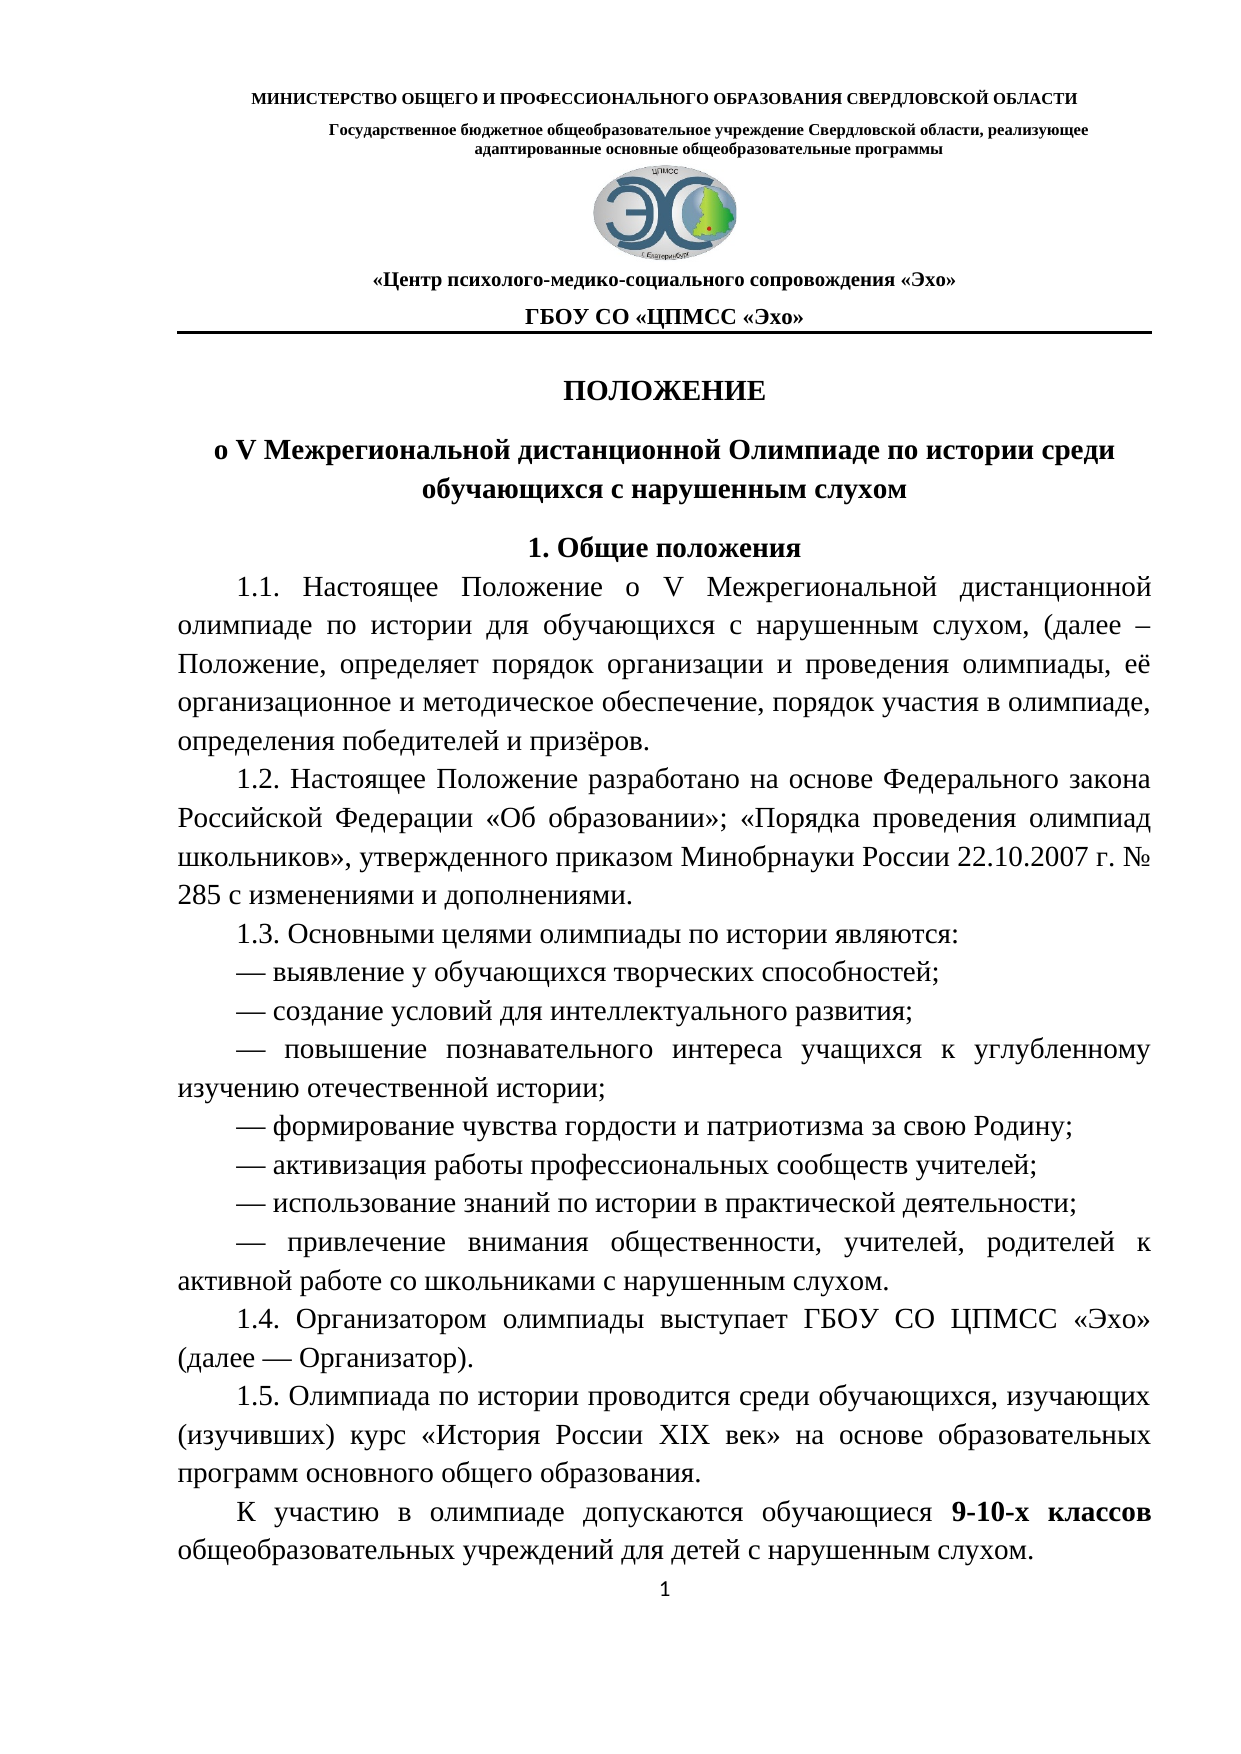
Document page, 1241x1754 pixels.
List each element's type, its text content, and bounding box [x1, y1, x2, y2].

text — повышение познавательного интереса учащихся к углубленному изучению отечественной истории; [177, 1031, 1152, 1103]
text 1.5. Олимпиада по истории проводится среди обучающихся, изучающих (изучивших) курс «История России XIX век» на основе образовательных программ основного общего образования. [177, 1378, 1152, 1489]
text 1.4. Организатором олимпиады выступает ГБОУ СО ЦПМСС «Эхо» (далее — Организатор). [177, 1301, 1152, 1373]
text «Центр психолого-медико-социального сопровождения «Эхо» [177, 267, 1152, 291]
text — использование знаний по истории в практической деятельности; [177, 1186, 1152, 1219]
text МИНИСТЕРСТВО ОБЩЕГО И ПРОФЕССИОНАЛЬНОГО ОБРАЗОВАНИЯ СВЕРДЛОВСКОЙ ОБЛАСТИ [177, 89, 1152, 108]
text — выявление у обучающихся творческих способностей; [177, 954, 1152, 988]
text Государственное бюджетное общеобразовательное учреждение Свердловской области, реализующее [225, 120, 1192, 139]
text 1.3. Основными целями олимпиады по истории являются: [177, 916, 1152, 949]
text 1.2. Настоящее Положение разработано на основе Федерального закона Российской Федерации «Об образовании»; «Порядка проведения олимпиад школьников», утвержденного приказом Минобрнауки России 22.10.2007 г. № 285 с изменениями и дополнениями. [177, 762, 1152, 911]
text 1.1. Настоящее Положение о V Межрегиональной дистанционной олимпиаде по истории для обучающихся с нарушенным слухом, (далее – Положение, определяет порядок организации и проведения олимпиады, её организационное и методическое обеспечение, порядок участия в олимпиаде, определения победителей и призёров. [177, 569, 1152, 757]
text К участию в олимпиаде допускаются обучающиеся 9-10-х классов общеобразовательных учреждений для детей с нарушенным слухом. [177, 1494, 1152, 1566]
text ПОЛОЖЕНИЕ [177, 373, 1152, 407]
text — привлечение внимания общественности, учителей, родителей к активной работе со школьниками с нарушенным слухом. [177, 1224, 1152, 1296]
text — активизация работы профессиональных сообществ учителей; [177, 1147, 1152, 1181]
picture [592, 158, 737, 263]
text о V Межрегиональной дистанционной Олимпиаде по истории среди обучающихся с нарушенным слухом [177, 432, 1152, 504]
text — формирование чувства гордости и патриотизма за свою Родину; [177, 1108, 1152, 1142]
text ГБОУ СО «ЦПМСС «Эхо» [177, 303, 1152, 331]
text адаптированные основные общеобразовательные программы [225, 139, 1192, 158]
text 1. Общие положения [177, 530, 1152, 564]
text — создание условий для интеллектуального развития; [177, 993, 1152, 1026]
